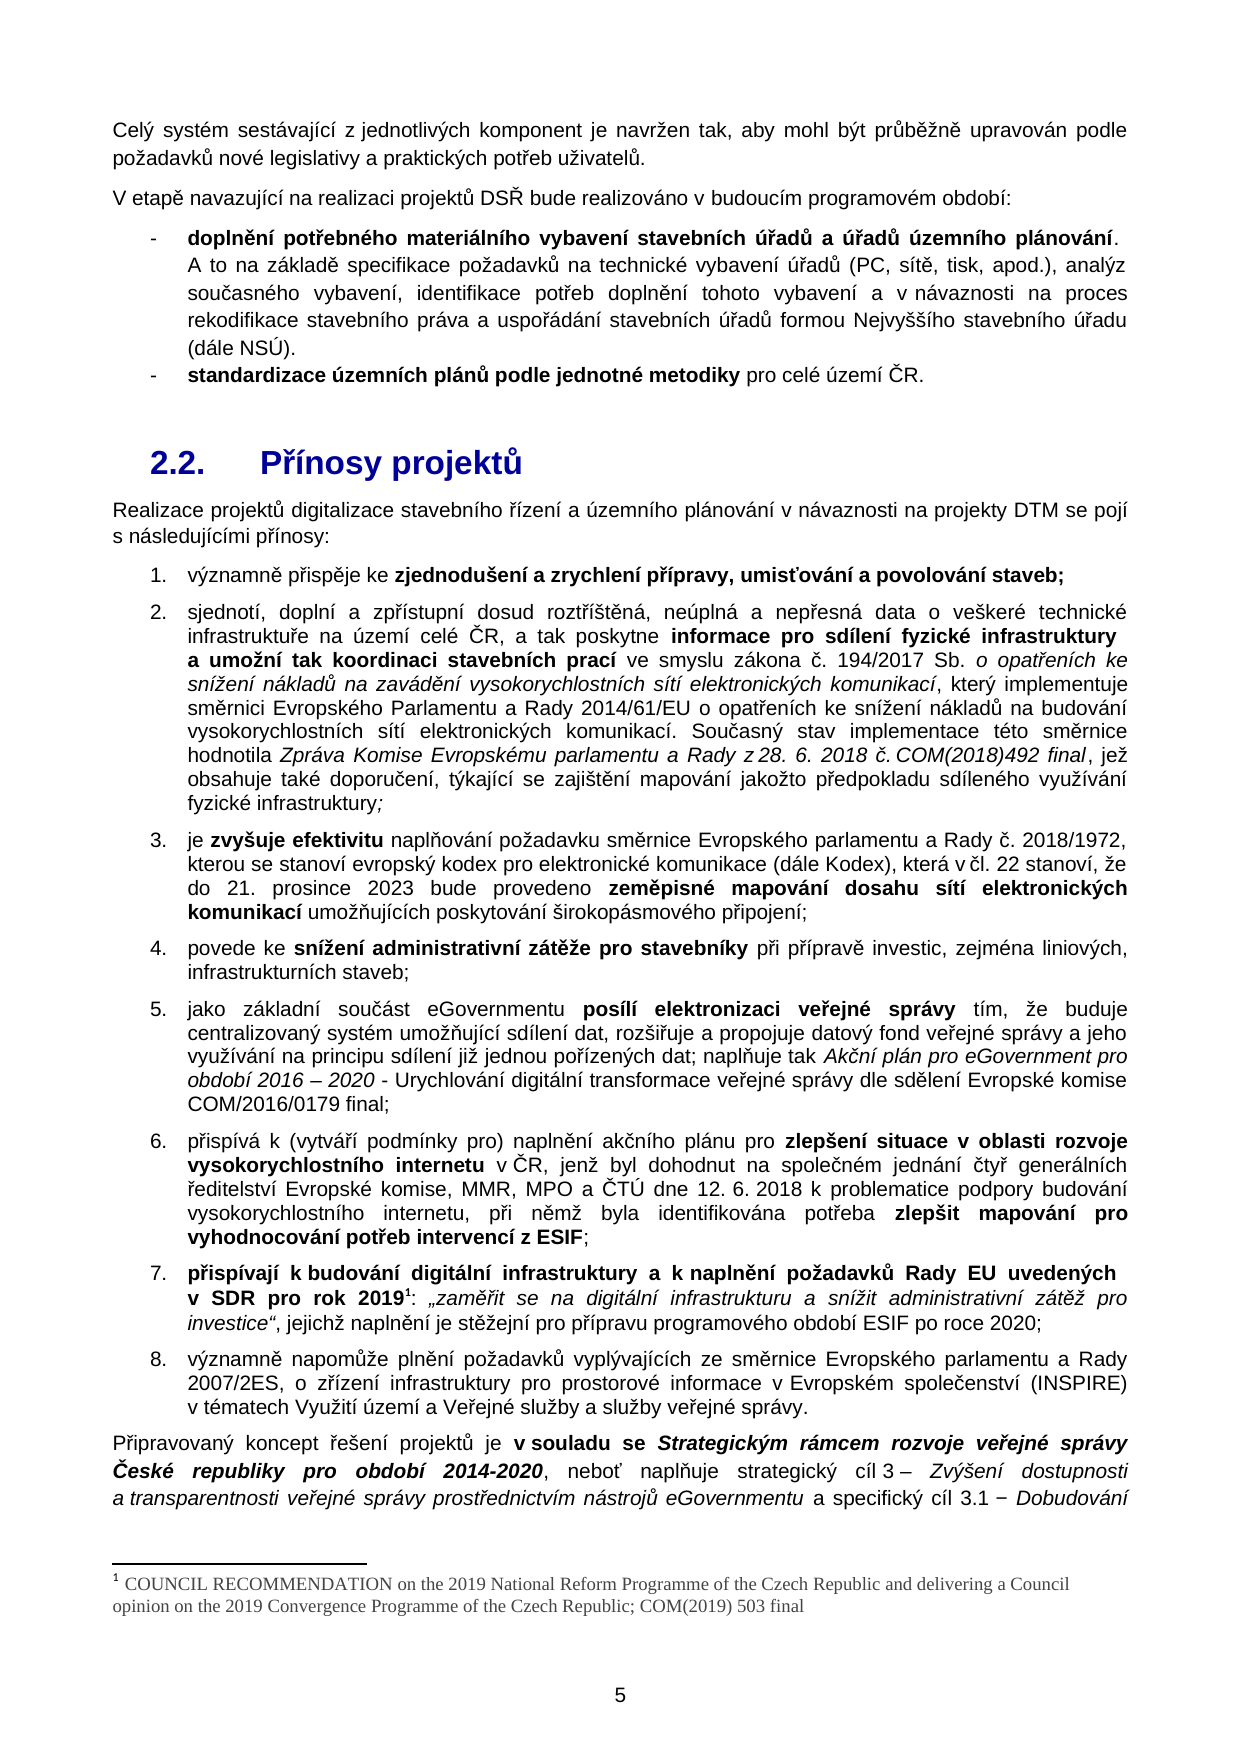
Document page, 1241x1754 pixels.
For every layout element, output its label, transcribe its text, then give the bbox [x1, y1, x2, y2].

list přispívají k budování digitální infrastruktury a k naplnění požadavků Rady EU uvedených v SDR pro rok 2019: „zaměřit se na digitální infrastrukturu a snížit administrativní zátěž pro investice“, jejichž naplnění je stěžejní pro přípravu programového období ESIF po roce 2020; [150, 1261, 1128, 1334]
list významně přispěje ke zjednodušení a zrychlení přípravy, umisťování a povolování staveb; [150, 563, 1128, 587]
list standardizace územních plánů podle jednotné metodiky pro celé území ČR. [150, 363, 1128, 387]
list sjednotí, doplní a zpřístupní dosud roztříštěná, neúplná a nepřesná data o veškeré technické infrastruktuře na území celé ČR, a tak poskytne informace pro sdílení fyzické infrastruktury a umožní tak koordinaci stavebních prací ve smyslu zákona č. 194/2017 Sb. o opatřeních ke snížení nákladů na zavádění vysokorychlostních sítí elektronických komunikací, který implementuje směrnici Evropského Parlamentu a Rady 2014/61/EU o opatřeních ke snížení nákladů na budování vysokorychlostních sítí elektronických komunikací. Současný stav implementace této směrnice hodnotila Zpráva Komise Evropskému parlamentu a Rady z 28. 6. 2018 č. COM(2018)492 final, jež obsahuje také doporučení, týkající se zajištění mapování jakožto předpokladu sdíleného využívání fyzické infrastruktury; [150, 599, 1128, 815]
list doplnění potřebného materiálního vybavení stavebních úřadů a úřadů územního plánování. A to na základě specifikace požadavků na technické vybavení úřadů (PC, sítě, tisk, apod.), analýz současného vybavení, identifikace potřeb doplnění tohoto vybavení a v návaznosti na proces rekodifikace stavebního práva a uspořádání stavebních úřadů formou Nejvyššího stavebního úřadu (dále NSÚ). [150, 226, 1128, 359]
subtitle Přínosy projektů [150, 443, 1128, 482]
list jako základní součást eGovernmentu posílí elektronizaci veřejné správy tím, že buduje centralizovaný systém umožňující sdílení dat, rozšiřuje a propojuje datový fond veřejné správy a jeho využívání na principu sdílení již jednou pořízených dat; naplňuje tak Akční plán pro eGovernment pro období 2016 – 2020 - Urychlování digitální transformace veřejné správy dle sdělení Evropské komise COM/2016/0179 final; [150, 996, 1128, 1116]
text V etapě navazující na realizaci projektů DSŘ bude realizováno v budoucím programovém období: [112, 186, 1128, 209]
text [112, 1431, 1128, 1510]
list povede ke snížení administrativní zátěže pro stavebníky při přípravě investic, zejména liniových, infrastrukturních staveb; [150, 936, 1128, 984]
text Celý systém sestávající z jednotlivých komponent je navržen tak, aby mohl být průběžně upravován podle požadavků nové legislativy a praktických potřeb uživatelů. [112, 118, 1128, 169]
list je zvyšuje efektivitu naplňování požadavku směrnice Evropského parlamentu a Rady č. 2018/1972, kterou se stanoví evropský kodex pro elektronické komunikace (dále Kodex), která v čl. 22 stanoví, že do 21. prosince 2023 bude provedeno zeměpisné mapování dosahu sítí elektronických komunikací umožňujících poskytování širokopásmového připojení; [150, 828, 1128, 923]
list významně napomůže plnění požadavků vyplývajících ze směrnice Evropského parlamentu a Rady 2007/2ES, o zřízení infrastruktury pro prostorové informace v Evropském společenství (INSPIRE) v tématech Využití území a Veřejné služby a služby veřejné správy. [150, 1347, 1128, 1419]
text Realizace projektů digitalizace stavebního řízení a územního plánování v návaznosti na projekty DTM se pojí s následujícími přínosy: [112, 498, 1128, 548]
list přispívá k (vytváří podmínky pro) naplnění akčního plánu pro zlepšení situace v oblasti rozvoje vysokorychlostního internetu v ČR, jenž byl dohodnut na společném jednání čtyř generálních ředitelství Evropské komise, MMR, MPO a ČTÚ dne 12. 6. 2018 k problematice podpory budování vysokorychlostního internetu, při němž byla identifikována potřeba zlepšit mapování pro vyhodnocování potřeb intervencí z ESIF; [150, 1129, 1128, 1248]
